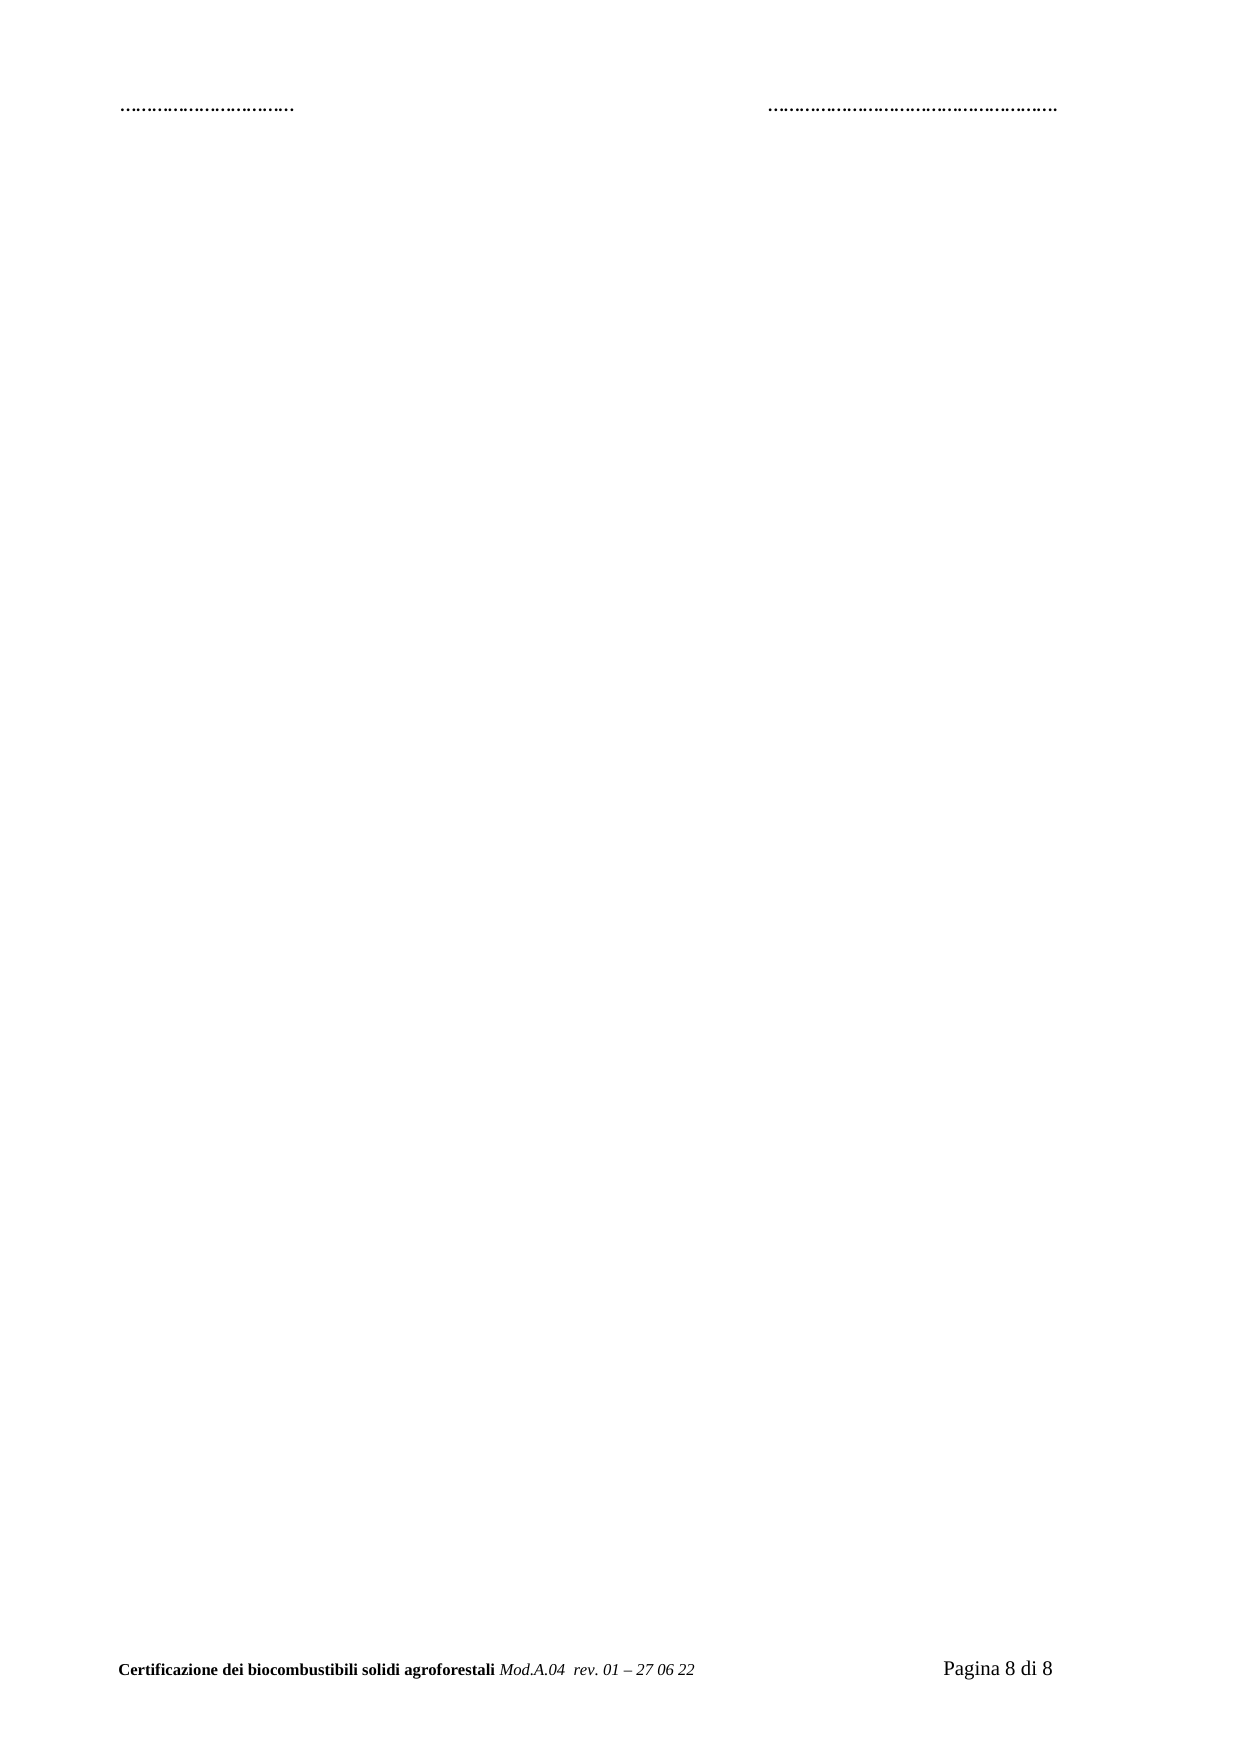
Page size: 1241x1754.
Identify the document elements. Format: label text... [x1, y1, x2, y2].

text …………………………… ………………………………………………. [120, 89, 1063, 117]
